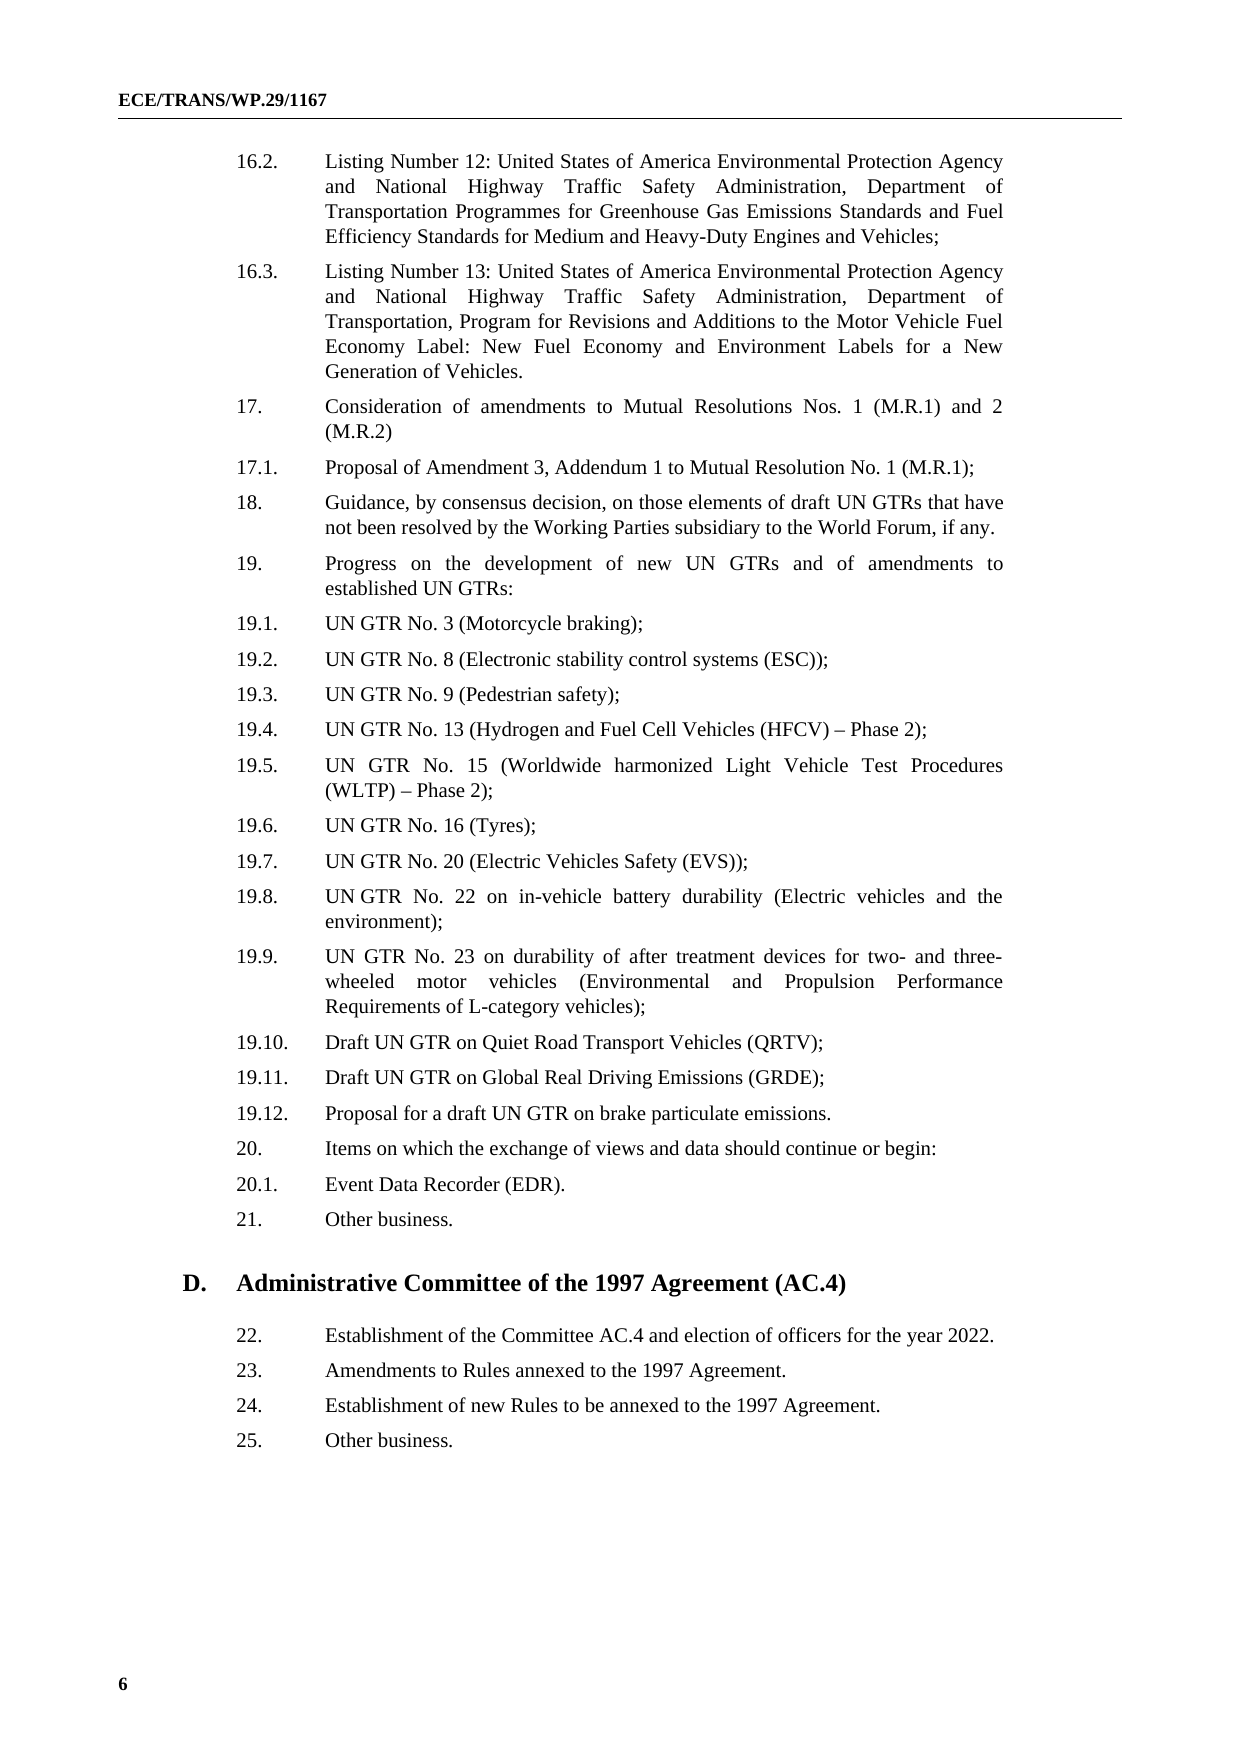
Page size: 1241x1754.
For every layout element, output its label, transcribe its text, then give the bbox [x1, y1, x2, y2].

text 19.4. UN GTR No. 13 (Hydrogen and Fuel Cell Vehicles (HFCV) – Phase 2); [236, 716, 1004, 741]
text 19.1. UN GTR No. 3 (Motorcycle braking); [236, 610, 1004, 635]
text 18. Guidance, by consensus decision, on those elements of draft UN GTRs that have not been resolved by the Working Parties subsidiary to the World Forum, if any. [236, 489, 1004, 539]
text 19.2. UN GTR No. 8 (Electronic stability control systems (ESC)); [236, 646, 1004, 671]
text 16.3. Listing Number 13: United States of America Environmental Protection Agency and National Highway Traffic Safety Administration, Department of Transportation, Program for Revisions and Additions to the Motor Vehicle Fuel Economy Label: New Fuel Economy and Environment Labels for a New Generation of Vehicles. [236, 258, 1004, 383]
text 19. Progress on the development of new UN GTRs and of amendments to established UN GTRs: [236, 550, 1004, 600]
text 19.6. UN GTR No. 16 (Tyres); [236, 812, 1004, 837]
text 24. Establishment of new Rules to be annexed to the 1997 Agreement. [236, 1392, 1004, 1417]
text 20. Items on which the exchange of views and data should continue or begin: [236, 1135, 1004, 1160]
text 16.2. Listing Number 12: United States of America Environmental Protection Agency and National Highway Traffic Safety Administration, Department of Transportation Programmes for Greenhouse Gas Emissions Standards and Fuel Efficiency Standards for Medium and Heavy-Duty Engines and Vehicles; [236, 148, 1004, 248]
text 23. Amendments to Rules annexed to the 1997 Agreement. [236, 1357, 1004, 1382]
text 25. Other business. [236, 1428, 1004, 1452]
text 19.5. UN GTR No. 15 (Worldwide harmonized Light Vehicle Test Procedures (WLTP) – Phase 2); [236, 752, 1004, 802]
text 19.7. UN GTR No. 20 (Electric Vehicles Safety (EVS)); [236, 848, 1004, 873]
text 19.10. Draft UN GTR on Quiet Road Transport Vehicles (QRTV); [236, 1029, 1004, 1054]
text D. Administrative Committee of the 1997 Agreement (AC.4) [118, 1268, 1004, 1297]
text 19.3. UN GTR No. 9 (Pedestrian safety); [236, 681, 1004, 706]
text 19.11. Draft UN GTR on Global Real Driving Emissions (GRDE); [236, 1064, 1004, 1089]
text 20.1. Event Data Recorder (EDR). [236, 1171, 1004, 1196]
text 19.9. UN GTR No. 23 on durability of after treatment devices for two- and three-wheeled motor vehicles (Environmental and Propulsion Performance Requirements of L-category vehicles); [236, 943, 1004, 1018]
text 17.1. Proposal of Amendment 3, Addendum 1 to Mutual Resolution No. 1 (M.R.1); [236, 454, 1004, 479]
text 19.12. Proposal for a draft UN GTR on brake particulate emissions. [236, 1100, 1004, 1125]
text 17. Consideration of amendments to Mutual Resolutions Nos. 1 (M.R.1) and 2 (M.R.2) [236, 393, 1004, 443]
text 22. Establishment of the Committee AC.4 and election of officers for the year 2022. [236, 1322, 1004, 1347]
text 21. Other business. [236, 1206, 1004, 1231]
text 19.8. UN GTR No. 22 on in-vehicle battery durability (Electric vehicles and the environment); [236, 883, 1004, 933]
